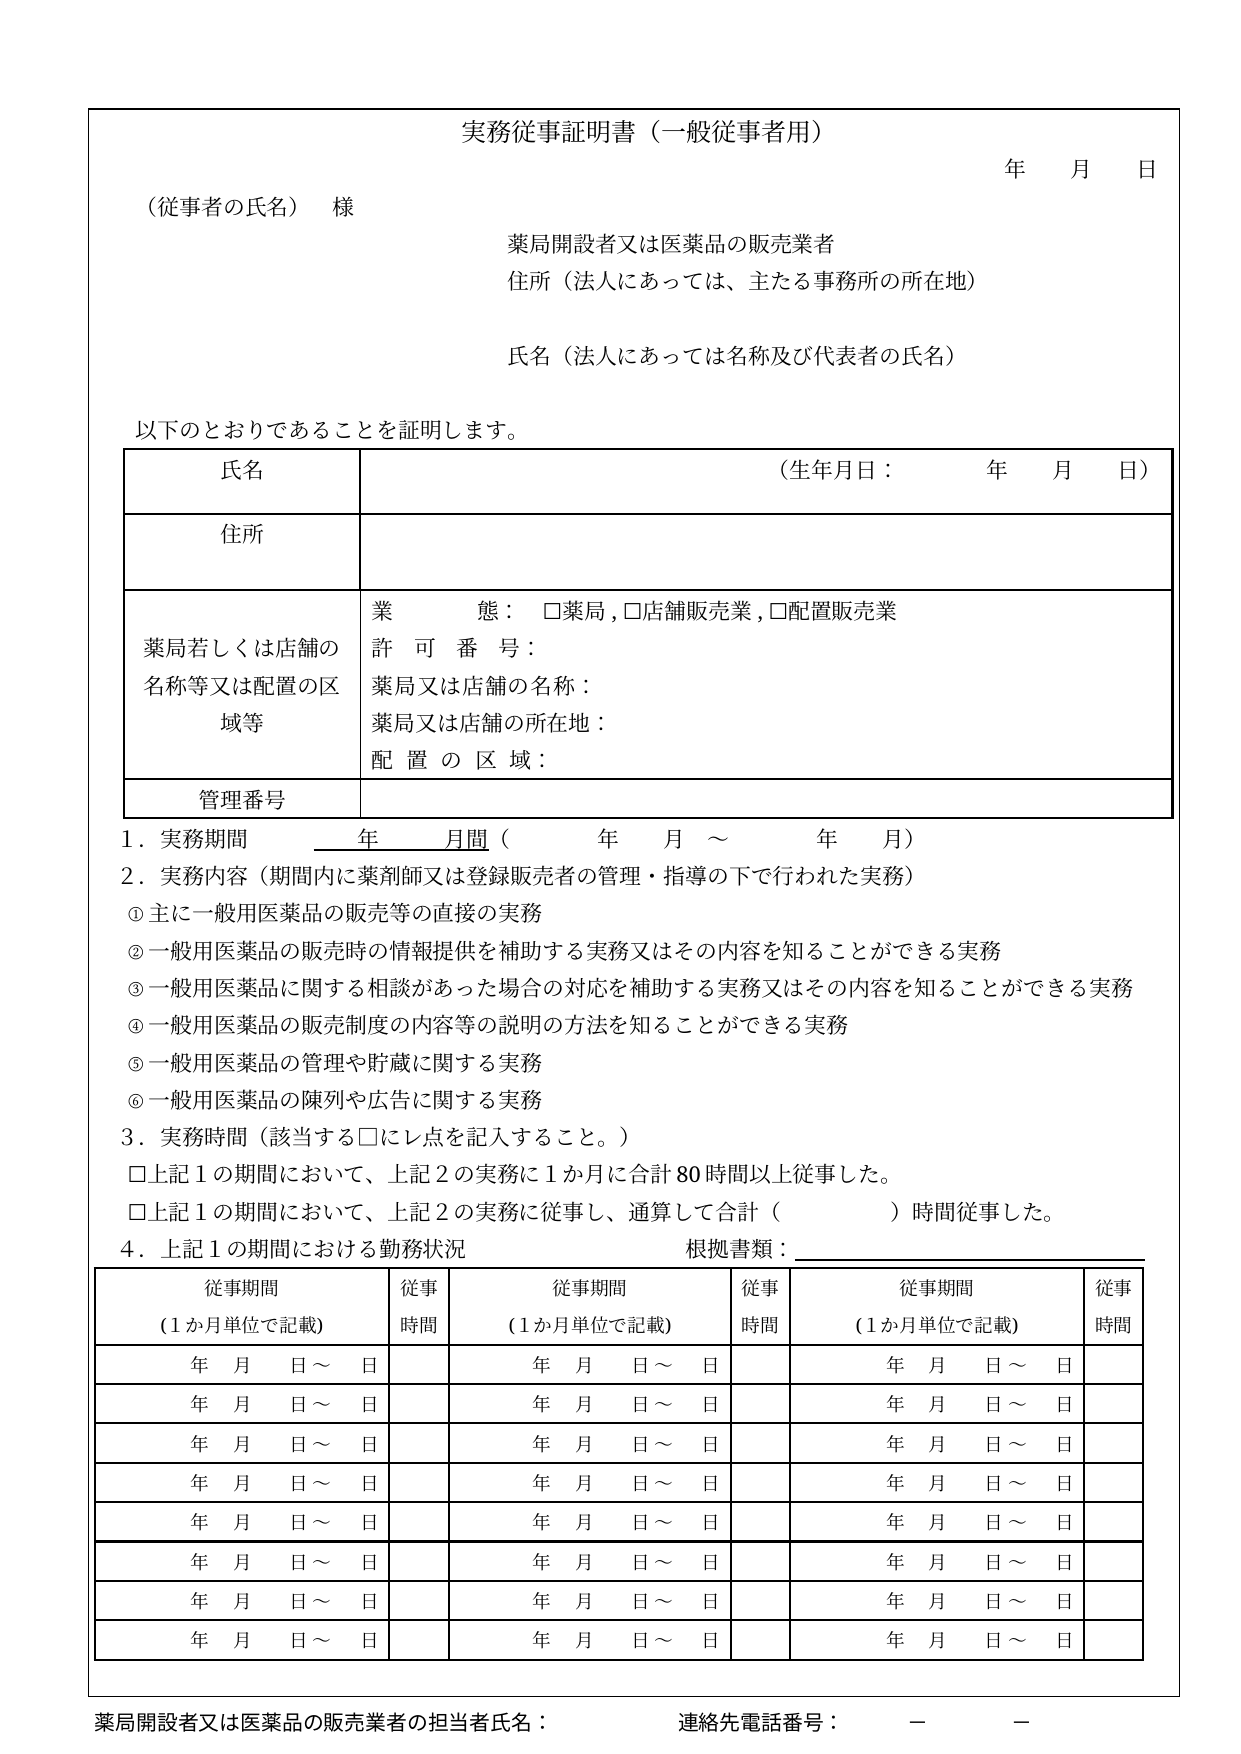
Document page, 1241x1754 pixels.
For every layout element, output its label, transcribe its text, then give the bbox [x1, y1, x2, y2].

table_cell [390, 1582, 448, 1619]
table_header 従事 時間 [732, 1269, 789, 1343]
table_cell 年 月 日 ～ 日 [791, 1582, 1083, 1619]
text ⑤一般用医薬品の管理や貯蔵に関する実務 [127, 1043, 1146, 1080]
table_cell [732, 1582, 789, 1619]
text ３．実務時間（該当する□にレ点を記入すること。） [94, 1118, 1146, 1155]
table_cell 年 月 日 ～ 日 [791, 1424, 1083, 1462]
table_cell 年 月 日 ～ 日 [450, 1385, 730, 1422]
table_cell 年 月 日 ～ 日 [791, 1503, 1083, 1540]
table_cell [390, 1464, 448, 1501]
table_header 従事期間 (１か月単位で記載) [450, 1269, 730, 1343]
table_cell 年 月 日 ～ 日 [791, 1621, 1083, 1658]
table_header 従事期間 (１か月単位で記載) [96, 1269, 388, 1343]
table_cell 管理番号 [125, 780, 360, 817]
text 上記１の期間において、上記２の実務に１か月に合計80時間以上従事した。 [127, 1155, 1146, 1192]
table_cell 年 月 日 ～ 日 [96, 1582, 388, 1619]
table_cell [361, 515, 1171, 589]
table_cell 氏名 [125, 450, 359, 513]
table_cell 年 月 日 ～ 日 [96, 1385, 388, 1422]
text ①主に一般用医薬品の販売等の直接の実務 [127, 894, 1146, 931]
table_cell [1085, 1582, 1142, 1619]
table_cell [390, 1503, 448, 1540]
table_cell [732, 1464, 789, 1501]
table_cell 薬局若しくは店舗の名称等又は配置の区域等 [125, 591, 360, 778]
table_cell [1085, 1385, 1142, 1422]
table_header 従事期間 (１か月単位で記載) [791, 1269, 1083, 1343]
table_cell [390, 1543, 448, 1580]
table_header 実務従事証明書（一般従事者用） 年 月 日 （従事者の氏名） 様 薬局開設者又は医薬品の販売業者 住所（法人にあっては、主たる事務所の所在地） 氏名（法人にあっては名称及び代表者の氏名） 以下のとおりであることを証明します。 [124, 113, 1172, 448]
text １．実務期間 年 月間（ 年 月 ～ 年 月） [94, 819, 1146, 857]
text ③一般用医薬品に関する相談があった場合の対応を補助する実務又はその内容を知ることができる実務 [127, 968, 1146, 1006]
table_cell [732, 1621, 789, 1658]
table_cell 住所 [125, 515, 359, 589]
table_header 従事時間 [390, 1269, 448, 1343]
table_cell 年 月 日 ～ 日 [450, 1464, 730, 1501]
table_cell 年 月 日 ～ 日 [450, 1543, 730, 1580]
table_cell 年 月 日 ～ 日 [96, 1346, 388, 1383]
table_cell [732, 1385, 789, 1422]
text ④一般用医薬品の販売制度の内容等の説明の方法を知ることができる実務 [127, 1006, 1146, 1043]
table_cell 年 月 日 ～ 日 [450, 1346, 730, 1383]
table_cell [1085, 1621, 1142, 1658]
table_cell 年 月 日 ～ 日 [96, 1543, 388, 1580]
text ４．上記１の期間における勤務状況 根拠書類： [94, 1229, 1146, 1267]
table_cell [390, 1346, 448, 1383]
table_cell 業態： 薬局 , 店舗販売業 , 配置販売業 許可番号： 薬局又は店舗の名称： 薬局又は店舗の所在地： 配置の区域： [361, 591, 1171, 778]
table_cell [390, 1621, 448, 1658]
table_cell （生年月日： 年 月 日） [361, 450, 1171, 513]
table_cell [1085, 1464, 1142, 1501]
text ２．実務内容（期間内に薬剤師又は登録販売者の管理・指導の下で行われた実務） [94, 857, 1146, 894]
table_cell 年 月 日 ～ 日 [791, 1346, 1083, 1383]
table_cell 年 月 日 ～ 日 [791, 1385, 1083, 1422]
table_cell 年 月 日 ～ 日 [450, 1621, 730, 1658]
text ②一般用医薬品の販売時の情報提供を補助する実務又はその内容を知ることができる実務 [127, 931, 1146, 968]
table_cell 年 月 日 ～ 日 [96, 1621, 388, 1658]
table_cell [1085, 1503, 1142, 1540]
text ⑥一般用医薬品の陳列や広告に関する実務 [127, 1080, 1146, 1118]
table_cell 年 月 日 ～ 日 [450, 1503, 730, 1540]
table_cell 年 月 日 ～ 日 [96, 1424, 388, 1462]
table_cell [1085, 1346, 1142, 1383]
table_cell [361, 780, 1171, 817]
table_cell 年 月 日 ～ 日 [450, 1582, 730, 1619]
table_cell [732, 1346, 789, 1383]
table_cell [390, 1385, 448, 1422]
table_cell [1085, 1424, 1142, 1462]
text 上記１の期間において、上記２の実務に従事し、通算して合計（ ）時間従事した。 [127, 1192, 1146, 1229]
table_cell 年 月 日 ～ 日 [791, 1464, 1083, 1501]
table_cell 年 月 日 ～ 日 [96, 1503, 388, 1540]
table_cell 年 月 日 ～ 日 [96, 1464, 388, 1501]
table_cell [1085, 1543, 1142, 1580]
table_cell [390, 1424, 448, 1462]
table_cell 年 月 日 ～ 日 [791, 1543, 1083, 1580]
table_cell 年 月 日 ～ 日 [450, 1424, 730, 1462]
table_cell [732, 1543, 789, 1580]
table_cell [732, 1503, 789, 1540]
table_header 従事 時間 [1085, 1269, 1142, 1343]
table_cell [732, 1424, 789, 1462]
